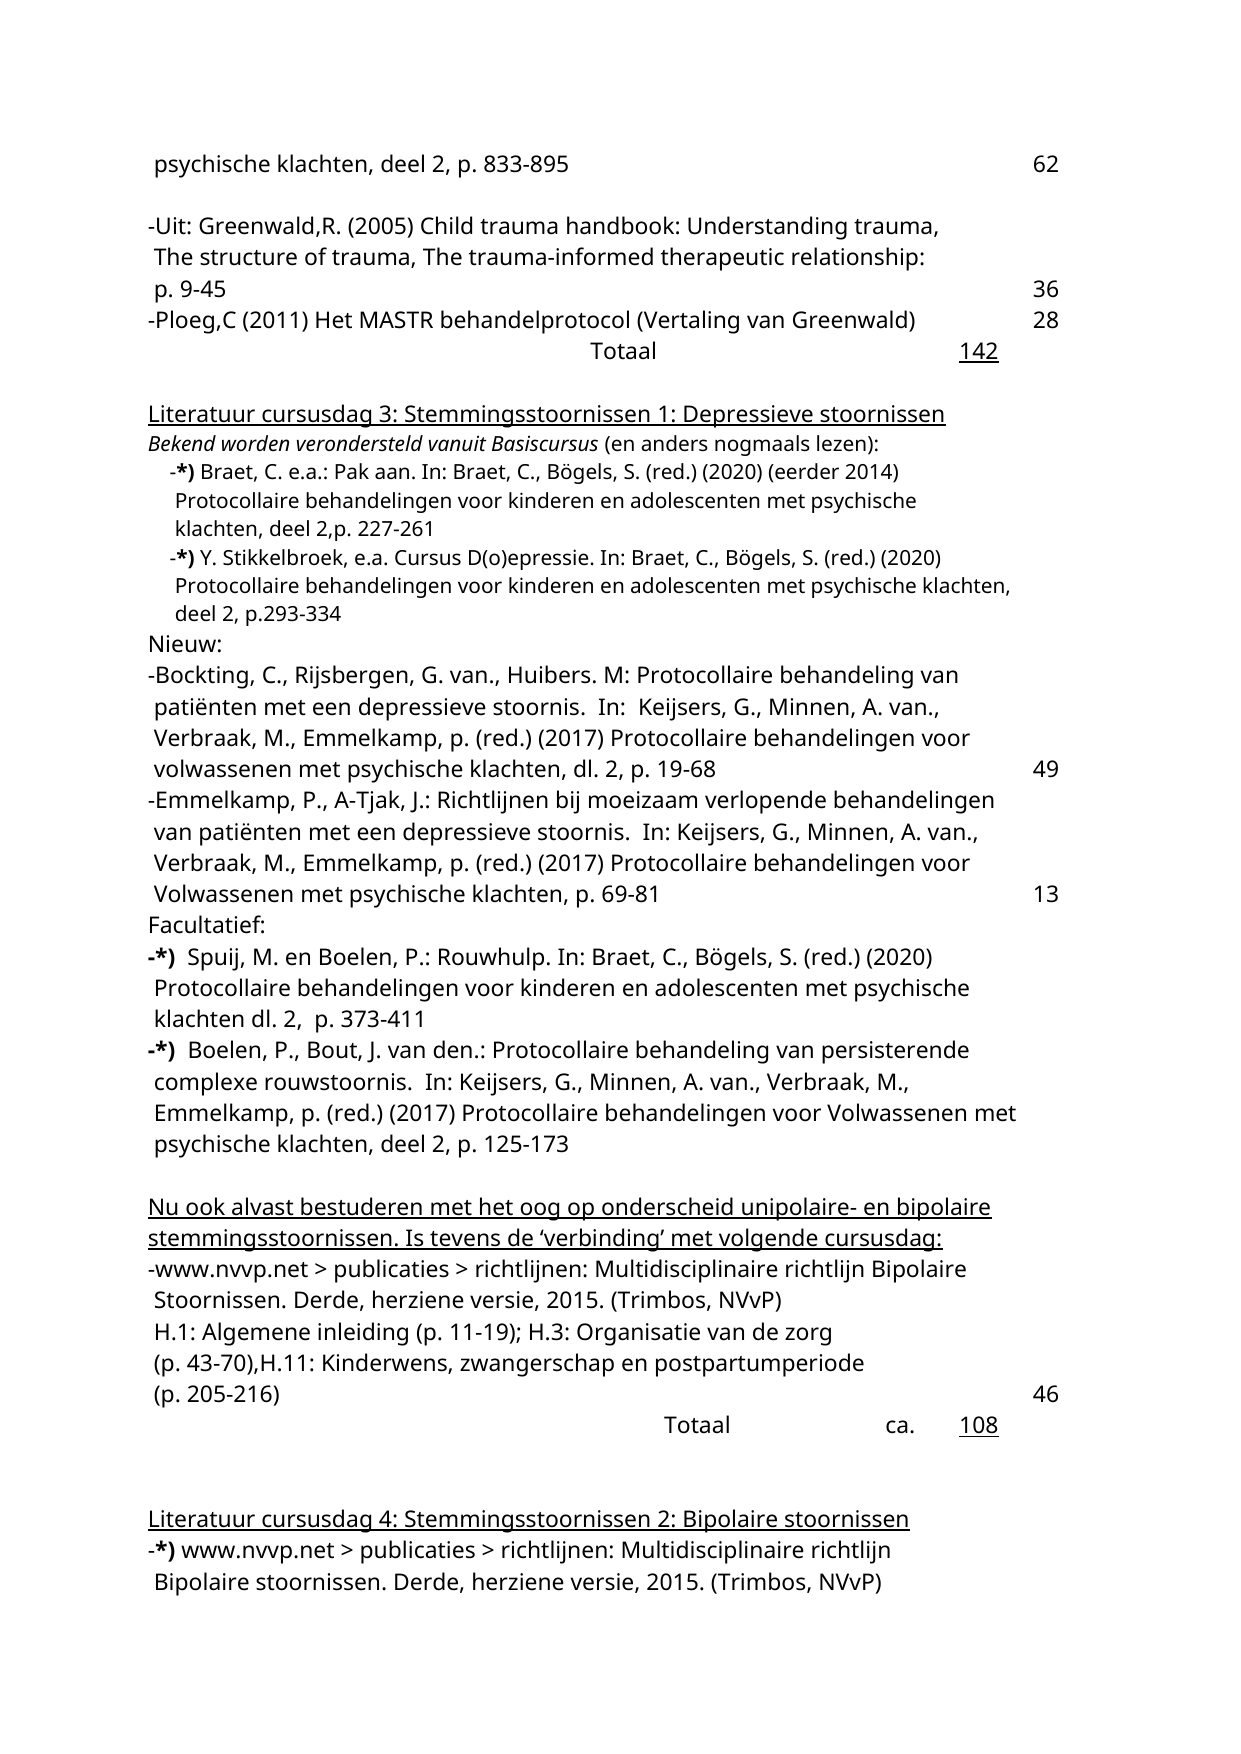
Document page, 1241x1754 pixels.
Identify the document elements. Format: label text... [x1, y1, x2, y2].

text -www.nvvp.net > publicaties > richtlijnen: Multidisciplinaire richtlijn Bipolaire [148, 1253, 1093, 1284]
text Nieuw: [148, 628, 1093, 659]
text The structure of trauma, The trauma-informed therapeutic relationship: [148, 241, 1093, 273]
text (p. 205-216) 46 [148, 1378, 1093, 1409]
text complexe rouwstoornis. In: Keijsers, G., Minnen, A. van., Verbraak, M., [148, 1065, 1093, 1097]
text -Bockting, C., Rijsbergen, G. van., Huibers. M: Protocollaire behandeling van [148, 659, 1093, 690]
text patiënten met een depressieve stoornis. In: Keijsers, G., Minnen, A. van., [148, 690, 1093, 722]
text volwassenen met psychische klachten, dl. 2, p. 19-68 49 [148, 753, 1093, 784]
text Facultatief: [148, 909, 1093, 940]
text Bekend worden verondersteld vanuit Basiscursus (en anders nogmaals lezen): [148, 429, 1093, 457]
text -*) Boelen, P., Bout, J. van den.: Protocollaire behandeling van persisterende [148, 1034, 1093, 1065]
text -*) www.nvvp.net > publicaties > richtlijnen: Multidisciplinaire richtlijn [148, 1534, 1093, 1565]
text Literatuur cursusdag 3: Stemmingsstoornissen 1: Depressieve stoornissen [148, 398, 1093, 429]
text klachten, deel 2,p. 227-261 [148, 514, 1093, 543]
text Volwassenen met psychische klachten, p. 69-81 13 [148, 878, 1093, 909]
text p. 9-45 36 [148, 273, 1093, 304]
text Verbraak, M., Emmelkamp, p. (red.) (2017) Protocollaire behandelingen voor [148, 722, 1093, 753]
text -Emmelkamp, P., A-Tjak, J.: Richtlijnen bij moeizaam verlopende behandelingen [148, 784, 1093, 815]
text Bipolaire stoornissen. Derde, herziene versie, 2015. (Trimbos, NVvP) [148, 1565, 1093, 1597]
text Literatuur cursusdag 4: Stemmingsstoornissen 2: Bipolaire stoornissen [148, 1503, 1093, 1534]
text Protocollaire behandelingen voor kinderen en adolescenten met psychische klachten, [148, 571, 1093, 599]
text Emmelkamp, p. (red.) (2017) Protocollaire behandelingen voor Volwassenen met [148, 1097, 1093, 1128]
text -Uit: Greenwald,R. (2005) Child trauma handbook: Understanding trauma, [148, 210, 1093, 241]
text -Ploeg,C (2011) Het MASTR behandelprotocol (Vertaling van Greenwald) 28 [148, 304, 1093, 335]
text Nu ook alvast bestuderen met het oog op onderscheid unipolaire- en bipolaire [148, 1190, 1093, 1222]
text (p. 43-70),H.11: Kinderwens, zwangerschap en postpartumperiode [148, 1347, 1093, 1378]
text psychische klachten, deel 2, p. 833-895 62 [148, 148, 1093, 179]
text -*) Y. Stikkelbroek, e.a. Cursus D(o)epressie. In: Braet, C., Bögels, S. (red.) (2020) [148, 543, 1093, 571]
text H.1: Algemene inleiding (p. 11-19); H.3: Organisatie van de zorg [148, 1315, 1093, 1347]
text klachten dl. 2, p. 373-411 [148, 1003, 1093, 1034]
text -*) Braet, C. e.a.: Pak aan. In: Braet, C., Bögels, S. (red.) (2020) (eerder 2014) [148, 457, 1093, 486]
text Totaal ca. 108 [148, 1409, 1093, 1440]
text psychische klachten, deel 2, p. 125-173 [148, 1128, 1093, 1159]
text Protocollaire behandelingen voor kinderen en adolescenten met psychische [148, 972, 1093, 1003]
text Verbraak, M., Emmelkamp, p. (red.) (2017) Protocollaire behandelingen voor [148, 847, 1093, 878]
text Protocollaire behandelingen voor kinderen en adolescenten met psychische [148, 486, 1093, 514]
text van patiënten met een depressieve stoornis. In: Keijsers, G., Minnen, A. van., [148, 815, 1093, 847]
text Totaal 142 [148, 335, 1093, 366]
text deel 2, p.293-334 [148, 599, 1093, 628]
text stemmingsstoornissen. Is tevens de ‘verbinding’ met volgende cursusdag: [148, 1222, 1093, 1253]
text -*) Spuij, M. en Boelen, P.: Rouwhulp. In: Braet, C., Bögels, S. (red.) (2020) [148, 940, 1093, 972]
text Stoornissen. Derde, herziene versie, 2015. (Trimbos, NVvP) [148, 1284, 1093, 1315]
